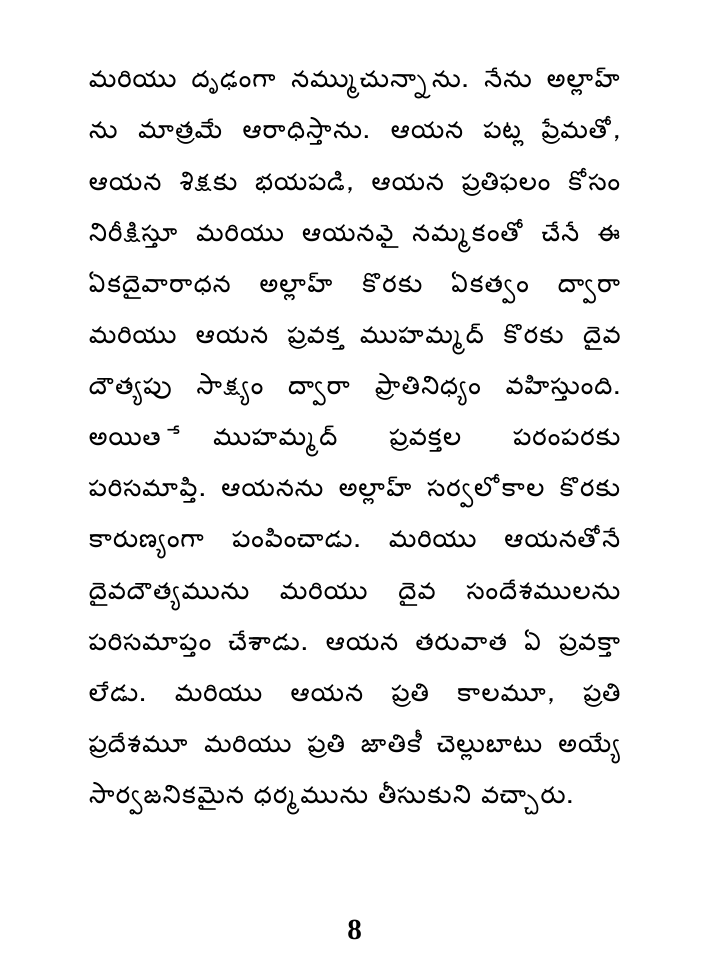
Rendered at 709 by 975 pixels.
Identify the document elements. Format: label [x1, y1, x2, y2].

text [89, 59, 620, 825]
